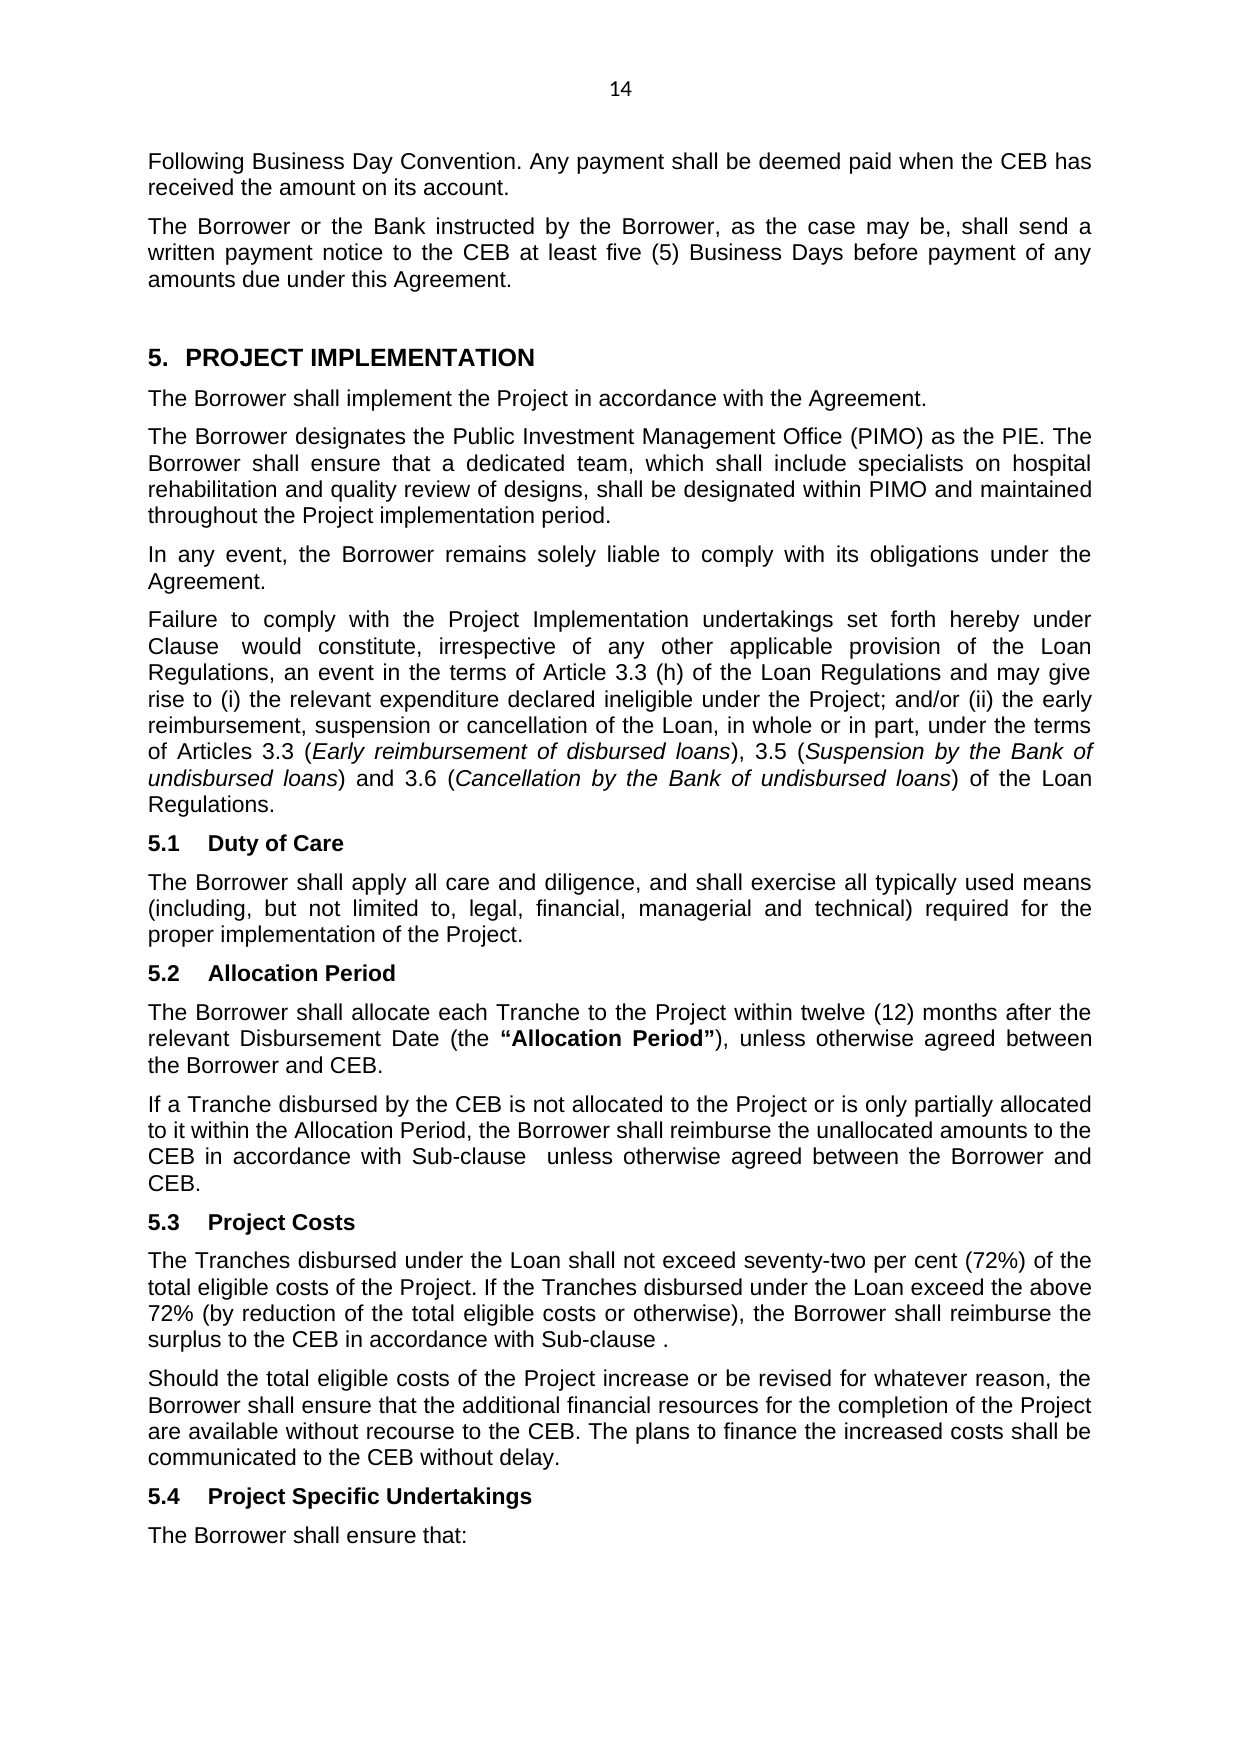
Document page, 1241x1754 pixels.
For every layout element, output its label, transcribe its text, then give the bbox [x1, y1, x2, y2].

list 5.3 Project Costs [148, 1208, 1093, 1235]
text In any event, the Borrower remains solely liable to comply with its obligations under the Agreement. [148, 541, 1093, 594]
text If a Tranche disbursed by the CEB is not allocated to the Project or is only partially allocated to it within the Allocation Period, the Borrower shall reimburse the unallocated amounts to the CEB in accordance with Sub-clause 0 unless otherwise agreed between the Borrower and CEB. [148, 1091, 1093, 1196]
text The Borrower shall allocate each Tranche to the Project within twelve (12) months after the relevant Disbursement Date (the “Allocation Period”), unless otherwise agreed between the Borrower and CEB. [148, 999, 1093, 1078]
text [148, 148, 1093, 200]
text The Borrower or the Bank instructed by the Borrower, as the case may be, shall send a written payment notice to the CEB at least five (5) Business Days before payment of any amounts due under this Agreement. [148, 213, 1093, 292]
text The Borrower shall apply all care and diligence, and shall exercise all typically used means (including, but not limited to, legal, financial, managerial and technical) required for the proper implementation of the Project. [148, 869, 1093, 948]
text The Borrower designates the Public Investment Management Office (PIMO) as the PIE. The Borrower shall ensure that a dedicated team, which shall include specialists on hospital rehabilitation and quality review of designs, shall be designated within PIMO and maintained throughout the Project implementation period. [148, 423, 1093, 529]
text 5. PROJECT IMPLEMENTATION [148, 343, 1093, 372]
list 5.2 Allocation Period [148, 960, 1093, 987]
list 5.1 Duty of Care [148, 830, 1093, 856]
text The Borrower shall implement the Project in accordance with the Agreement. [148, 384, 1093, 411]
list 5.4 Project Specific Undertakings [148, 1483, 1093, 1509]
text Failure to comply with the Project Implementation undertakings set forth hereby under Clause 0 would constitute, irrespective of any other applicable provision of the Loan Regulations, an event in the terms of Article 3.3 (h) of the Loan Regulations and may give rise to (i) the relevant expenditure declared ineligible under the Project; and/or (ii) the early reimbursement, suspension or cancellation of the Loan, in whole or in part, under the terms of Articles 3.3 (Early reimbursement of disbursed loans), 3.5 (Suspension by the Bank of undisbursed loans) and 3.6 (Cancellation by the Bank of undisbursed loans) of the Loan Regulations. [148, 606, 1093, 817]
text Should the total eligible costs of the Project increase or be revised for whatever reason, the Borrower shall ensure that the additional financial resources for the completion of the Project are available without recourse to the CEB. The plans to finance the increased costs shall be communicated to the CEB without delay. [148, 1365, 1093, 1471]
text The Borrower shall ensure that: [148, 1522, 1093, 1548]
text The Tranches disbursed under the Loan shall not exceed seventy-two per cent (72%) of the total eligible costs of the Project. If the Tranches disbursed under the Loan exceed the above 72% (by reduction of the total eligible costs or otherwise), the Borrower shall reimburse the surplus to the CEB in accordance with Sub-clause 0. [148, 1247, 1093, 1353]
